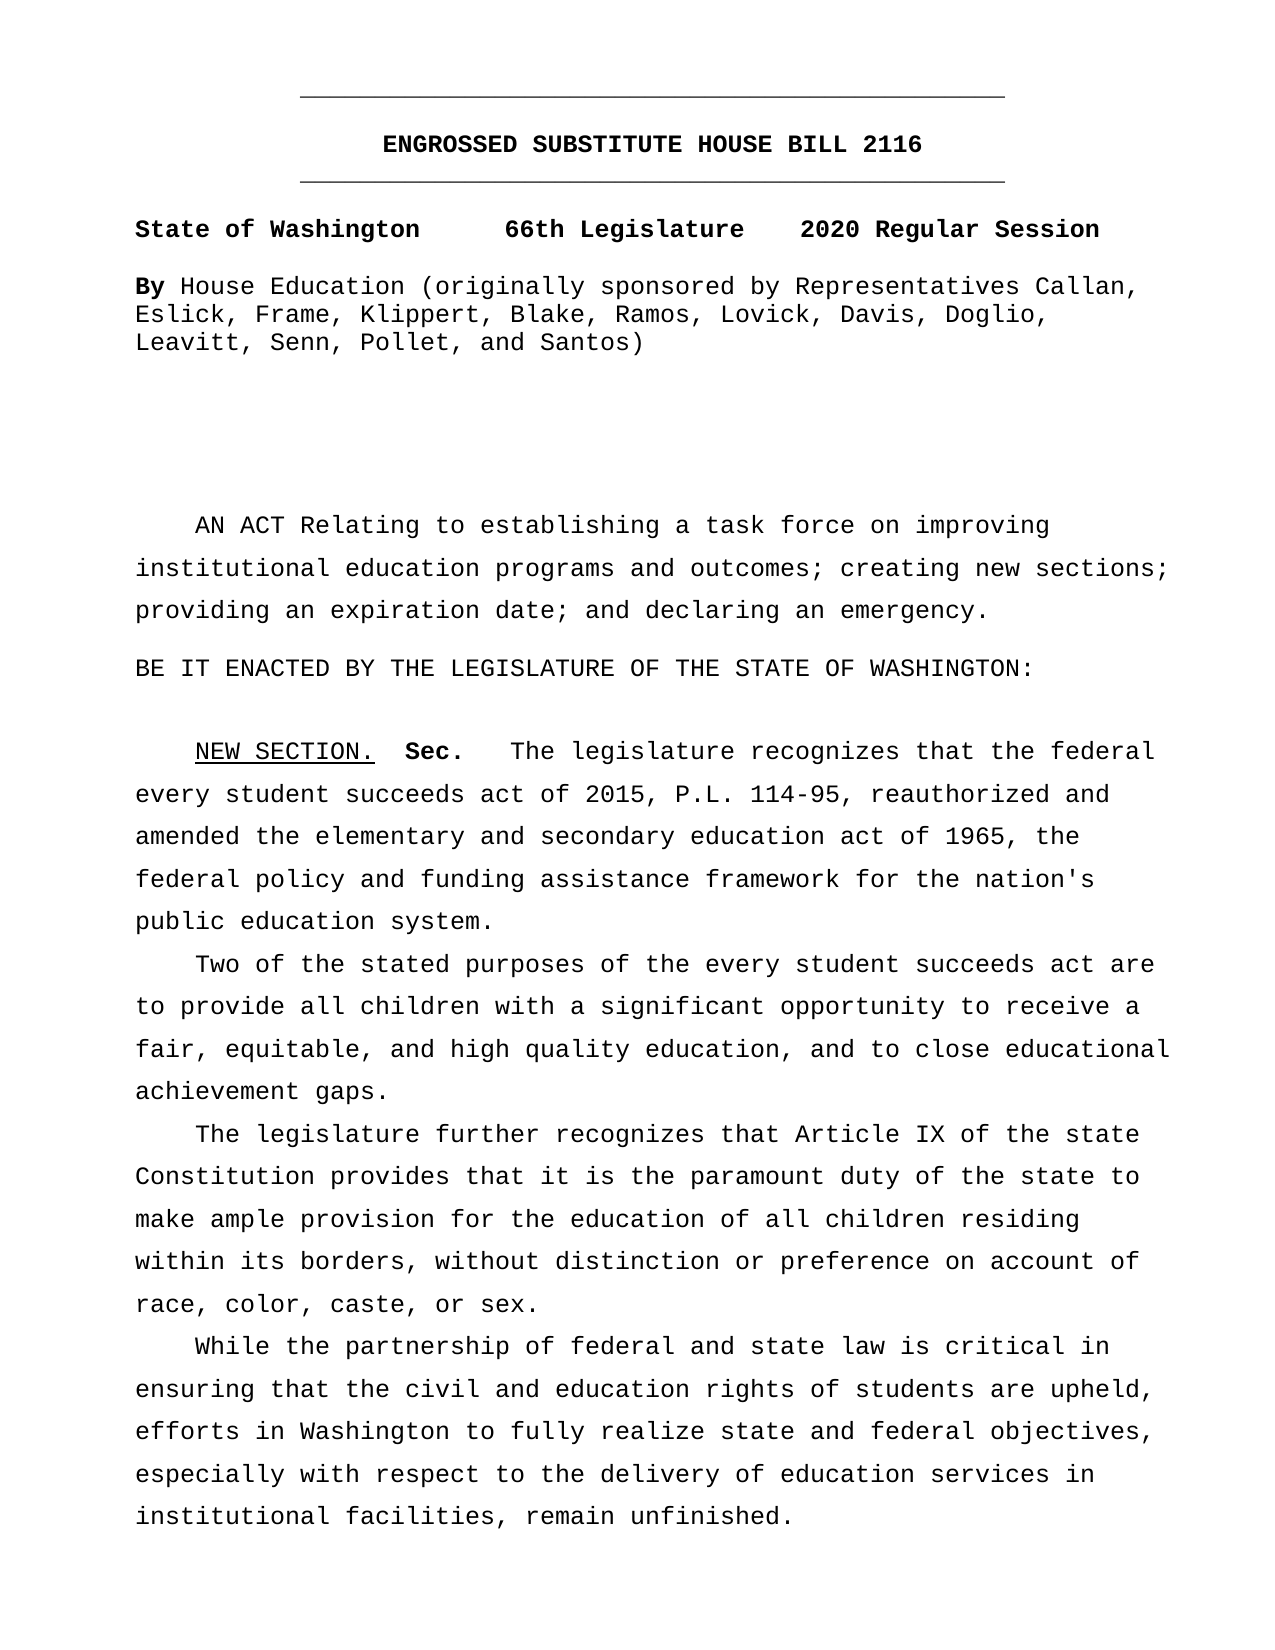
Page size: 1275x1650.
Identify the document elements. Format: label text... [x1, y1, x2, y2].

text BE IT ENACTED BY THE LEGISLATURE OF THE STATE OF WASHINGTON: [135, 656, 1170, 684]
text _______________________________________________ [135, 160, 1170, 188]
text NEW SECTION. Sec. The legislature recognizes that the federal every student succeeds act of 2015, P.L. 114-95, reauthorized and amended the elementary and secondary education act of 1965, the federal policy and funding assistance framework for the nation's public education system. [135, 726, 1170, 938]
text State of Washington 66th Legislature 2020 Regular Session [135, 217, 1170, 245]
text The legislature further recognizes that Article IX of the state Constitution provides that it is the paramount duty of the state to make ample provision for the education of all children residing within its borders, without distinction or preference on account of race, color, caste, or sex. [135, 1108, 1170, 1321]
text AN ACT Relating to establishing a task force on improving institutional education programs and outcomes; creating new sections; providing an expiration date; and declaring an emergency. [135, 500, 1170, 627]
text Two of the stated purposes of the every student succeeds act are to provide all children with a significant opportunity to receive a fair, equitable, and high quality education, and to close educational achievement gaps. [135, 938, 1170, 1108]
text By House Education (originally sponsored by Representatives Callan, Eslick, Frame, Klippert, Blake, Ramos, Lovick, Davis, Doglio, Leavitt, Senn, Pollet, and Santos) [135, 273, 1170, 358]
text ENGROSSED SUBSTITUTE HOUSE BILL 2116 [135, 132, 1170, 160]
text While the partnership of federal and state law is critical in ensuring that the civil and education rights of students are upheld, efforts in Washington to fully realize state and federal objectives, especially with respect to the delivery of education services in institutional facilities, remain unfinished. [135, 1321, 1170, 1533]
text _______________________________________________ [135, 75, 1170, 103]
